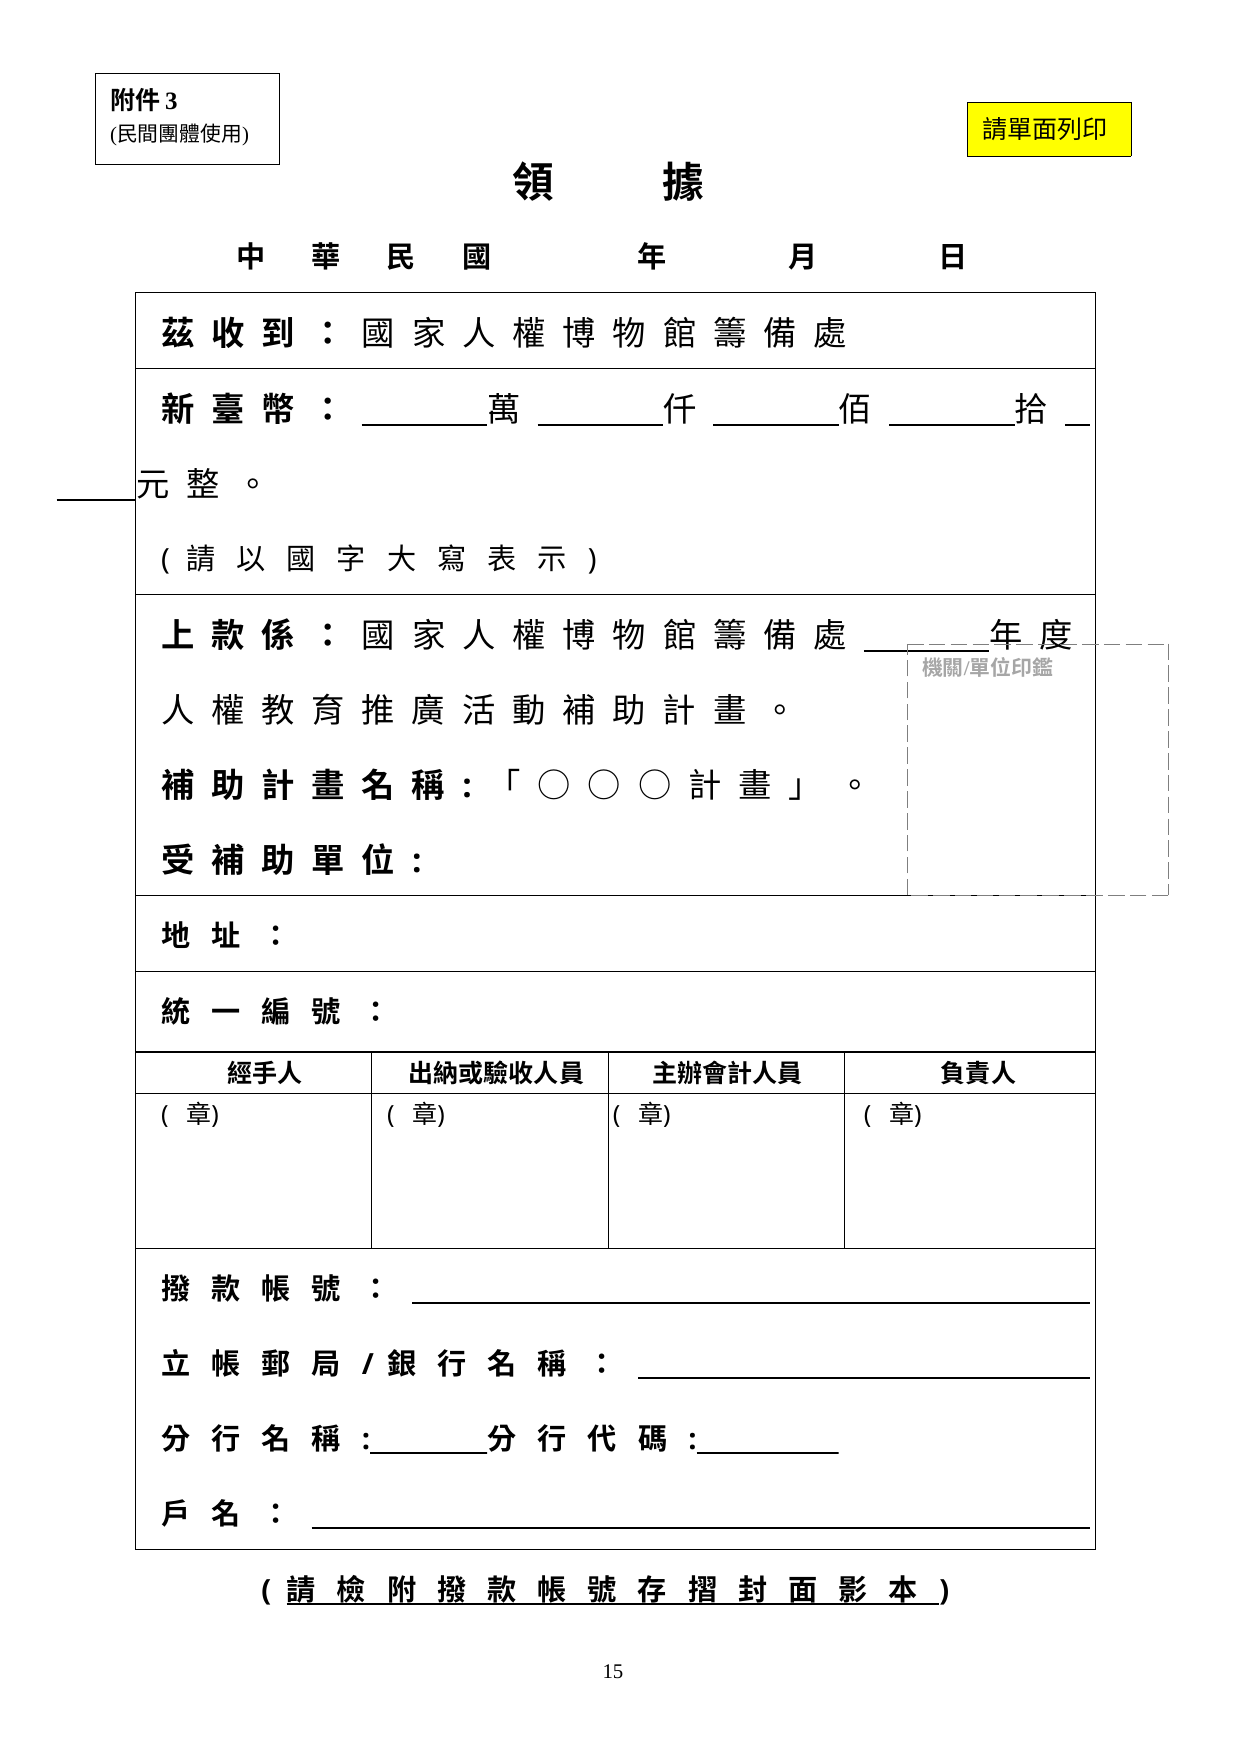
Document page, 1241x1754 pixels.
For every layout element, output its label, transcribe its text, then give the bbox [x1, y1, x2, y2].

table_cell (章) [372, 1094, 608, 1248]
table_cell 負責人 [845, 1053, 1095, 1093]
table_cell 地址： [136, 896, 1095, 971]
table_cell 統一編號： [136, 972, 1095, 1051]
table_cell 經手人 [136, 1053, 371, 1093]
table_cell (章) [609, 1094, 844, 1248]
table_cell 新臺幣： 萬 仟 佰 拾 元整。 (請以國字大寫表示) [136, 369, 1095, 594]
table_header 茲收到：國家人權博物館籌備處 [136, 293, 1095, 368]
table_cell 主辦會計人員 [609, 1053, 844, 1093]
table_cell 上款係：國家人權博物館籌備處 年度人權教育推廣活動補助計畫。 補助計畫名稱:「○○○計畫」。 受補助單位: [136, 595, 1095, 895]
text 領 據 [136, 142, 1090, 217]
table_cell (章) [845, 1094, 1095, 1248]
table_cell 出納或驗收人員 [372, 1053, 608, 1093]
table_cell (章) [136, 1094, 371, 1248]
table_cell 撥款帳號： 立帳郵局/銀行名稱： 分行名稱: 分行代碼: 戶名： [136, 1249, 1095, 1549]
text (請檢附撥款帳號存摺封面影本) [136, 1550, 1090, 1625]
text 中 華 民 國 年 月 日 [136, 217, 1090, 292]
